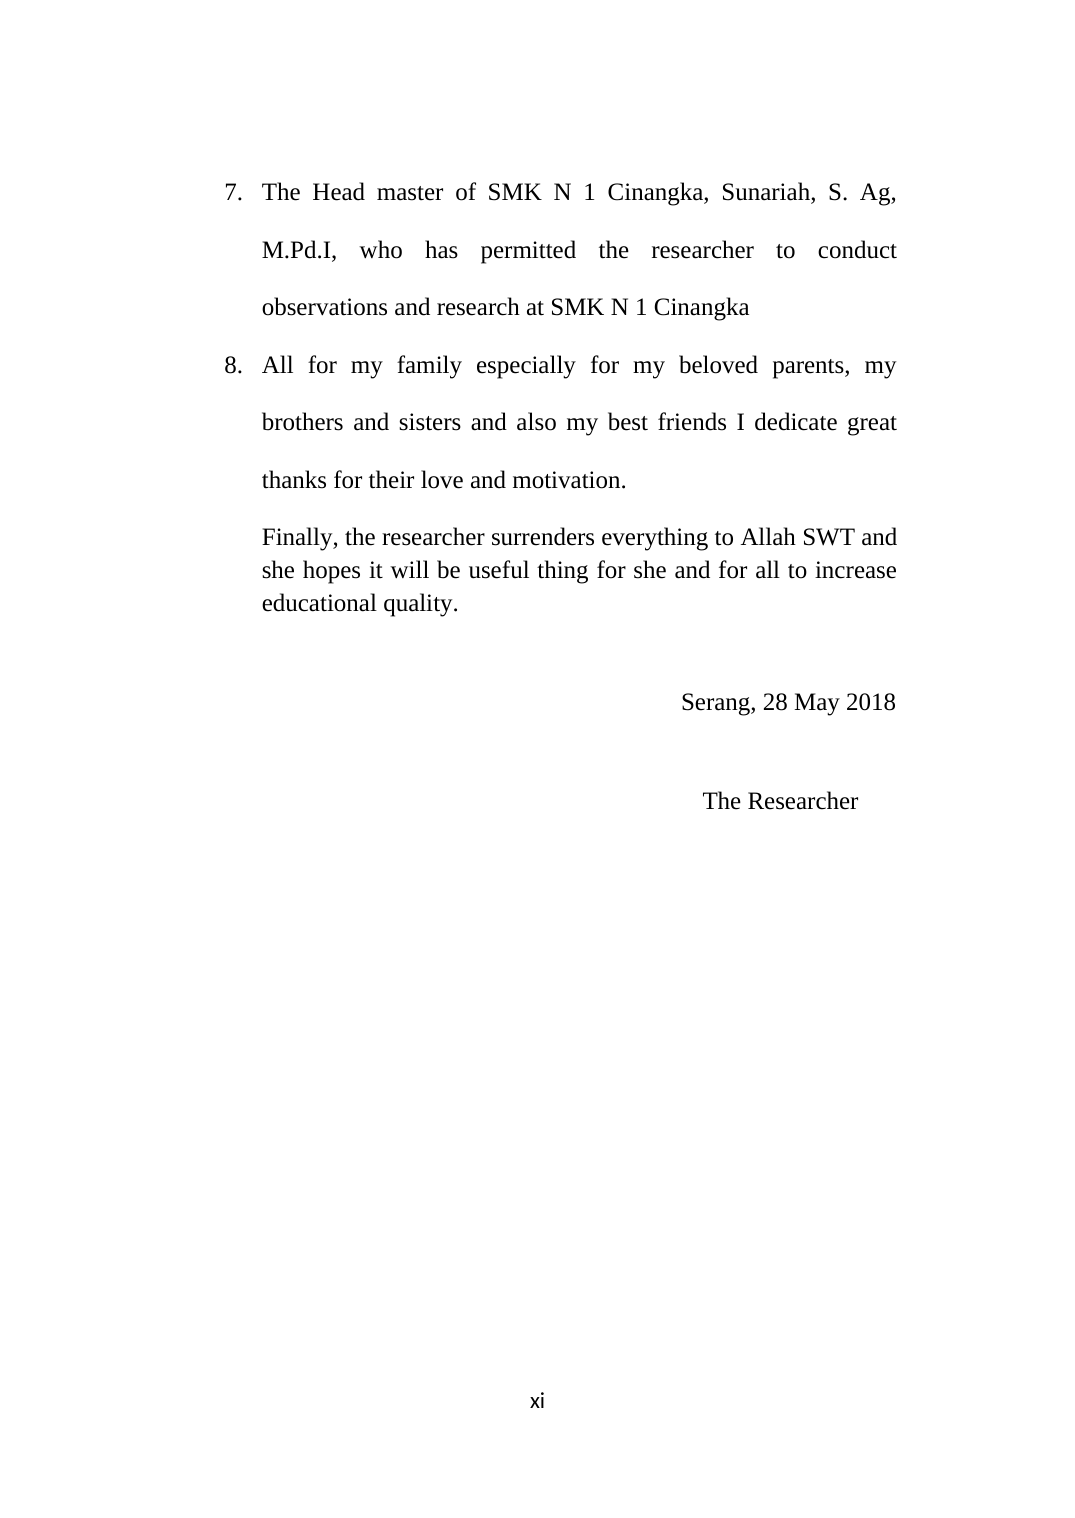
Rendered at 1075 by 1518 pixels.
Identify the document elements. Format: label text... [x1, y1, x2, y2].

list Finally, the researcher surrenders everything to Allah SWT and she hopes it will be useful thing for she and for all to increase educational quality. [262, 522, 898, 617]
text Serang, 28 May 2018 [679, 687, 898, 716]
list All for my family especially for my beloved parents, my brothers and sisters and also my best friends I dedicate great thanks for their love and motivation. [224, 350, 898, 493]
list The Head master of SMK N 1 Cinangka, Sunariah, S. Ag, M.Pd.I, who has permitted the researcher to conduct observations and research at SMK N 1 Cinangka [224, 177, 898, 321]
text The Researcher [694, 786, 898, 815]
